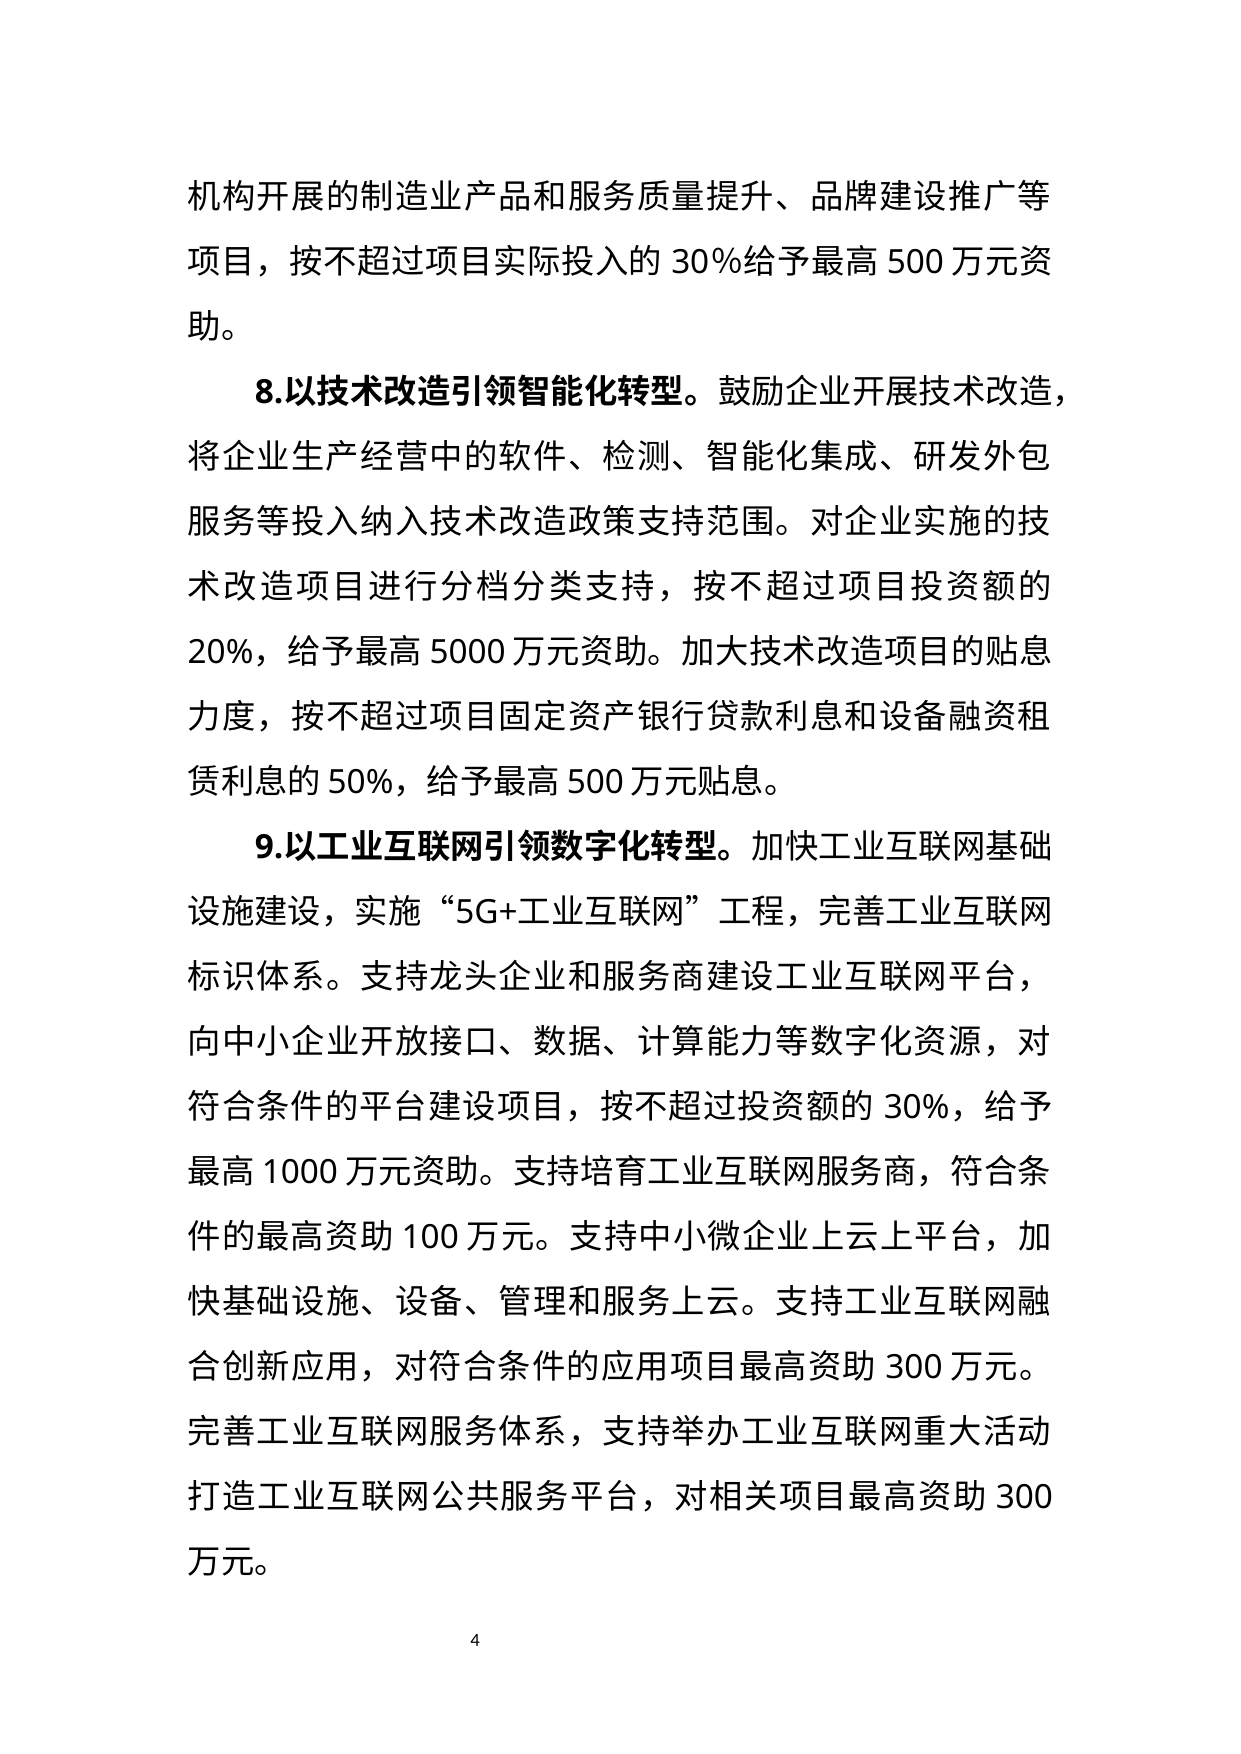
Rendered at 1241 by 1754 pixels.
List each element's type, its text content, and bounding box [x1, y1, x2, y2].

text 8.以技术改造引领智能化转型。鼓励企业开展技术改造，将企业生产经营中的软件、检测、智能化集成、研发外包服务等投入纳入技术改造政策支持范围。对企业实施的技术改造项目进行分档分类支持，按不超过项目投资额的20%，给予最高5000万元资助。加大技术改造项目的贴息力度，按不超过项目固定资产银行贷款利息和设备融资租赁利息的50%，给予最高500万元贴息。 [187, 357, 1053, 812]
list 9.以工业互联网引领数字化转型。加快工业互联网基础设施建设，实施“5G+工业互联网”工程，完善工业互联网标识体系。支持龙头企业和服务商建设工业互联网平台，向中小企业开放接口、数据、计算能力等数字化资源，对符合条件的平台建设项目，按不超过投资额的30%，给予最高1000万元资助。支持培育工业互联网服务商，符合条件的最高资助100万元。支持中小微企业上云上平台，加快基础设施、设备、管理和服务上云。支持工业互联网融合创新应用，对符合条件的应用项目最高资助300万元。完善工业互联网服务体系，支持举办工业互联网重大活动，打造工业互联网公共服务平台，对相关项目最高资助300万元。 [187, 812, 1053, 1592]
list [187, 162, 1053, 357]
